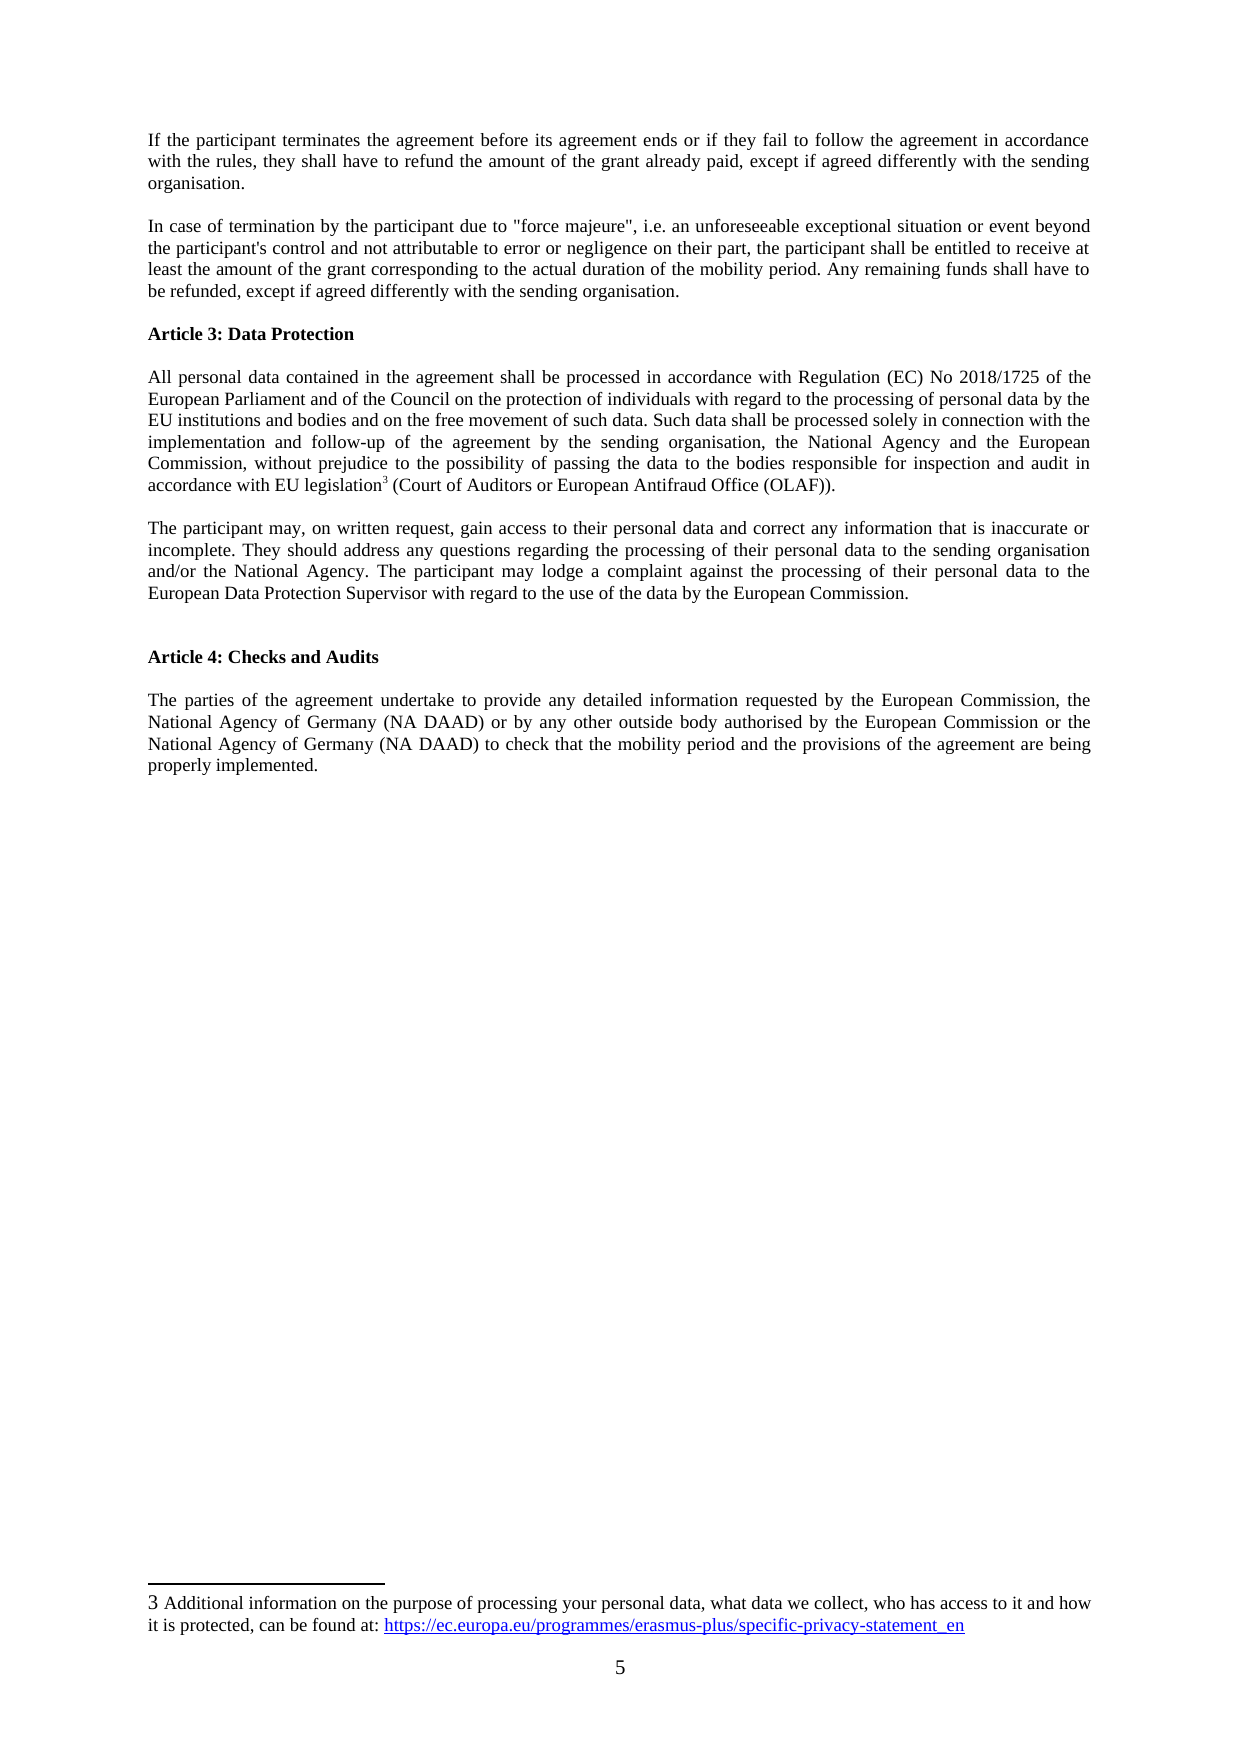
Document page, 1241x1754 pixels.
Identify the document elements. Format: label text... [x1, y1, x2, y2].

text All personal data contained in the agreement shall be processed in accordance with Regulation (EC) No 2018/1725 of the European Parliament and of the Council on the protection of individuals with regard to the processing of personal data by the EU institutions and bodies and on the free movement of such data. Such data shall be processed solely in connection with the implementation and follow-up of the agreement by the sending organisation, the National Agency and the European Commission, without prejudice to the possibility of passing the data to the bodies responsible for inspection and audit in accordance with EU legislation (Court of Auditors or European Antifraud Office (OLAF)). [148, 366, 1092, 495]
text The parties of the agreement undertake to provide any detailed information requested by the European Commission, the National Agency of Germany (NA DAAD) or by any other outside body authorised by the European Commission or the National Agency of Germany (NA DAAD) to check that the mobility period and the provisions of the agreement are being properly implemented. [148, 689, 1092, 776]
text Article 4: Checks and Audits [148, 646, 1092, 668]
text The participant may, on written request, gain access to their personal data and correct any information that is inaccurate or incomplete. They should address any questions regarding the processing of their personal data to the sending organisation and/or the National Agency. The participant may lodge a complaint against the processing of their personal data to the European Data Protection Supervisor with regard to the use of the data by the European Commission. [148, 517, 1092, 603]
text If the participant terminates the agreement before its agreement ends or if they fail to follow the agreement in accordance with the rules, they shall have to refund the amount of the grant already paid, except if agreed differently with the sending organisation. [148, 129, 1092, 193]
text Article 3: Data Protection [148, 323, 1092, 344]
text In case of termination by the participant due to "force majeure", i.e. an unforeseeable exceptional situation or event beyond the participant's control and not attributable to error or negligence on their part, the participant shall be entitled to receive at least the amount of the grant corresponding to the actual duration of the mobility period. Any remaining funds shall have to be refunded, except if agreed differently with the sending organisation. [148, 215, 1092, 301]
